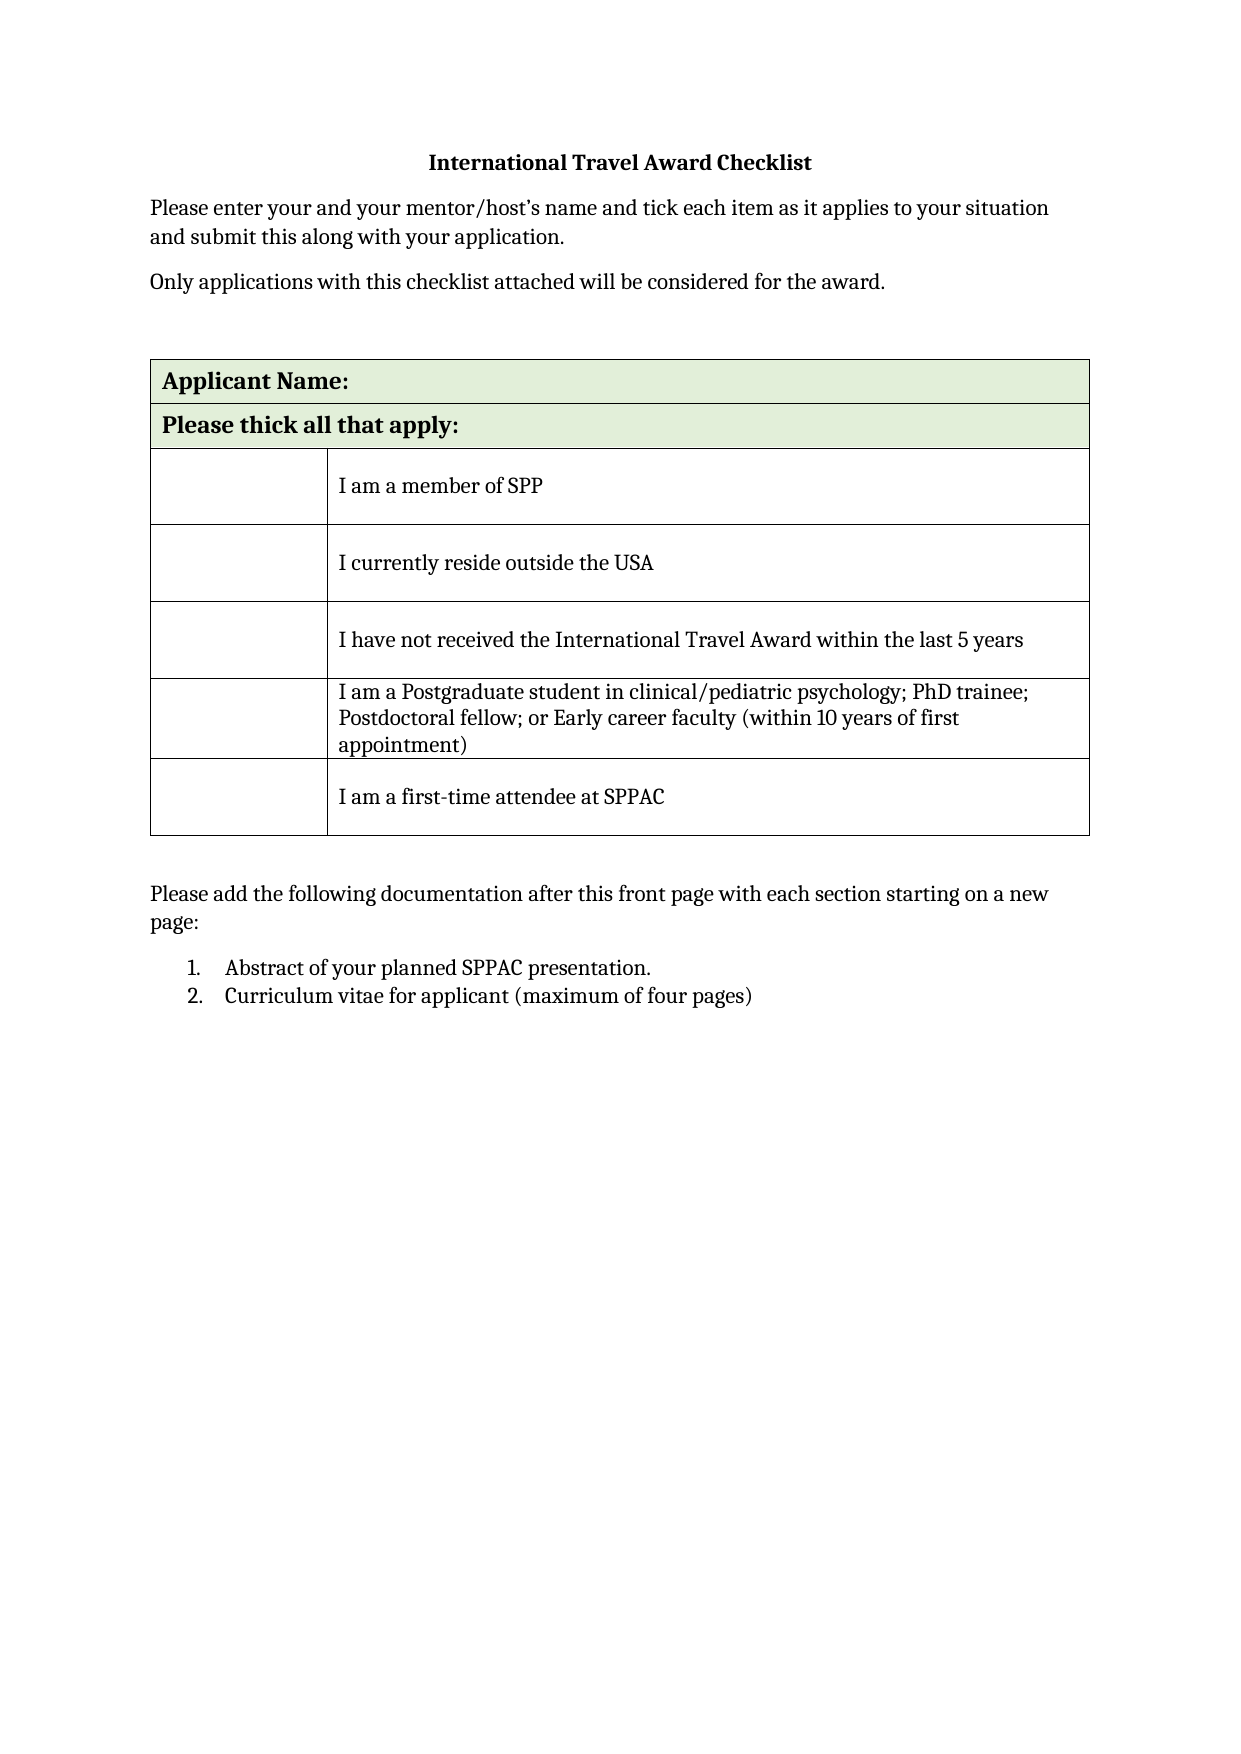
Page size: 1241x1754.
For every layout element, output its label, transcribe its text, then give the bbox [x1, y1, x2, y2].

text Only applications with this checklist attached will be considered for the award. [150, 269, 1090, 295]
table_cell I am a first-time attendee at SPPAC [328, 759, 1089, 834]
table_cell [151, 602, 327, 678]
list Curriculum vitae for applicant (maximum of four pages) [187, 983, 1090, 1009]
table_cell [151, 759, 327, 834]
table_cell I currently reside outside the USA [328, 525, 1089, 601]
table_cell [151, 679, 327, 758]
list Abstract of your planned SPPAC presentation. [187, 954, 1090, 981]
table_cell I am a Postgraduate student in clinical/pediatric psychology; PhD trainee; Postdoctoral fellow; or Early career faculty (within 10 years of first appointment) [328, 679, 1089, 758]
text Please add the following documentation after this front page with each section starting on a new page: [150, 881, 1090, 936]
text International Travel Award Checklist [150, 150, 1090, 176]
table_cell [151, 449, 327, 524]
table_header Applicant Name: [151, 360, 1089, 403]
table_cell I have not received the International Travel Award within the last 5 years [328, 602, 1089, 678]
table_cell I am a member of SPP [328, 449, 1089, 524]
text Please enter your and your mentor/host’s name and tick each item as it applies to your situation and submit this along with your application. [150, 195, 1090, 250]
table_cell Please thick all that apply: [151, 404, 1089, 447]
table_cell [151, 525, 327, 601]
